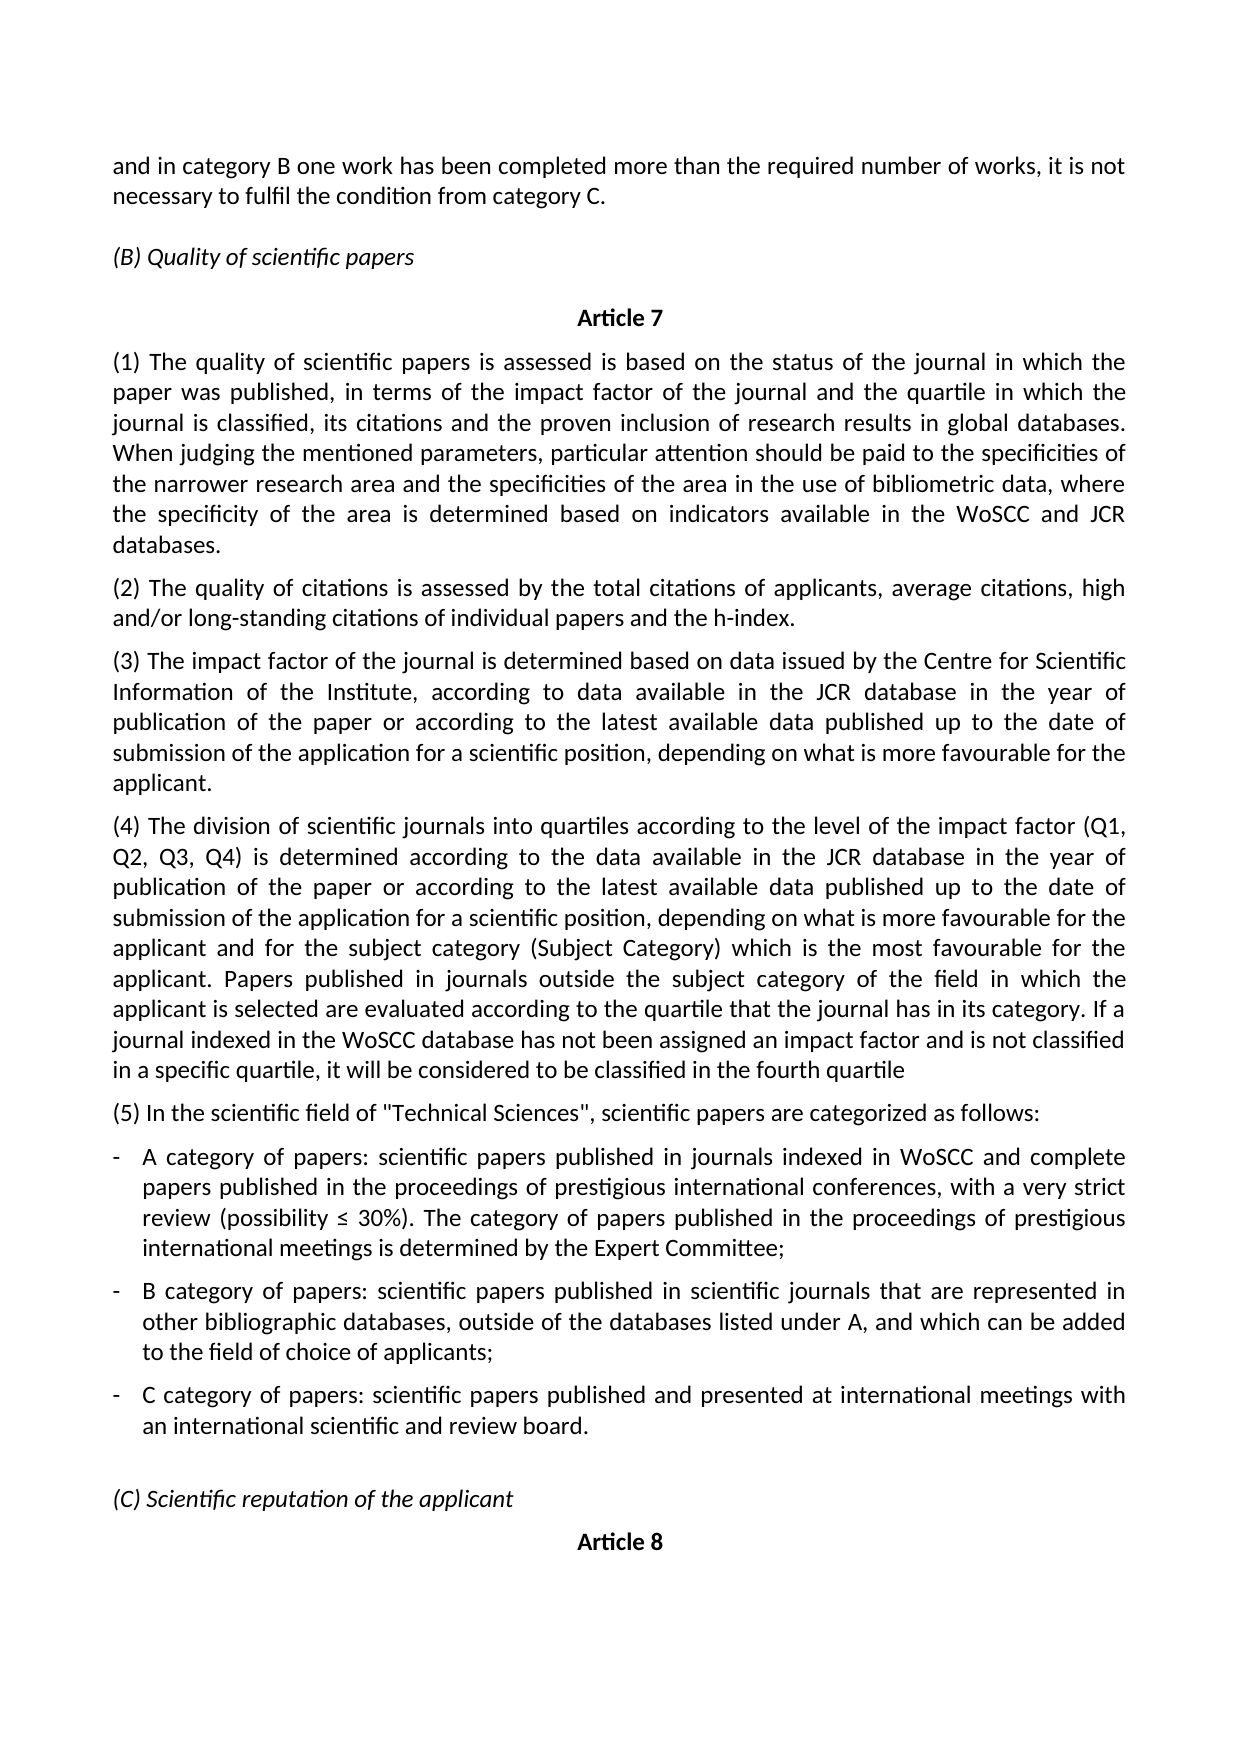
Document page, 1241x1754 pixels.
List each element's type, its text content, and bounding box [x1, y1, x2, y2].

text (5) In the scientific field of "Technical Sciences", scientific papers are categorized as follows: [112, 1098, 1128, 1128]
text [112, 150, 1128, 211]
text - A category of papers: scientific papers published in journals indexed in WoSCC and complete papers published in the proceedings of prestigious international conferences, with a very strict review (possibility ≤ 30%). The category of papers published in the proceedings of prestigious international meetings is determined by the Expert Committee; [112, 1141, 1128, 1263]
text (B) Quality of scientific papers [112, 242, 1128, 272]
text - C category of papers: scientific papers published and presented at international meetings with an international scientific and review board. [112, 1379, 1128, 1440]
text (3) The impact factor of the journal is determined based on data issued by the Centre for Scientific Information of the Institute, according to data available in the JCR database in the year of publication of the paper or according to the latest available data published up to the date of submission of the application for a scientific position, depending on what is more favourable for the applicant. [112, 645, 1128, 798]
text (2) The quality of citations is assessed by the total citations of applicants, average citations, high and/or long-standing citations of individual papers and the h-index. [112, 572, 1128, 633]
text - B category of papers: scientific papers published in scientific journals that are represented in other bibliographic databases, outside of the databases listed under A, and which can be added to the field of choice of applicants; [112, 1275, 1128, 1367]
text Article 8 [112, 1526, 1128, 1557]
text (1) The quality of scientific papers is assessed is based on the status of the journal in which the paper was published, in terms of the impact factor of the journal and the quartile in which the journal is classified, its citations and the proven inclusion of research results in global databases. When judging the mentioned parameters, particular attention should be paid to the specificities of the narrower research area and the specificities of the area in the use of bibliometric data, where the specificity of the area is determined based on indicators available in the WoSCC and JCR databases. [112, 346, 1128, 559]
text (4) The division of scientific journals into quartiles according to the level of the impact factor (Q1, Q2, Q3, Q4) is determined according to the data available in the JCR database in the year of publication of the paper or according to the latest available data published up to the date of submission of the application for a scientific position, depending on what is more favourable for the applicant and for the subject category (Subject Category) which is the most favourable for the applicant. Papers published in journals outside the subject category of the field in which the applicant is selected are evaluated according to the quartile that the journal has in its category. If a journal indexed in the WoSCC database has not been assigned an impact factor and is not classified in a specific quartile, it will be considered to be classified in the fourth quartile [112, 810, 1128, 1085]
text Article 7 [112, 303, 1128, 333]
text (C) Scientific reputation of the applicant [112, 1483, 1128, 1514]
